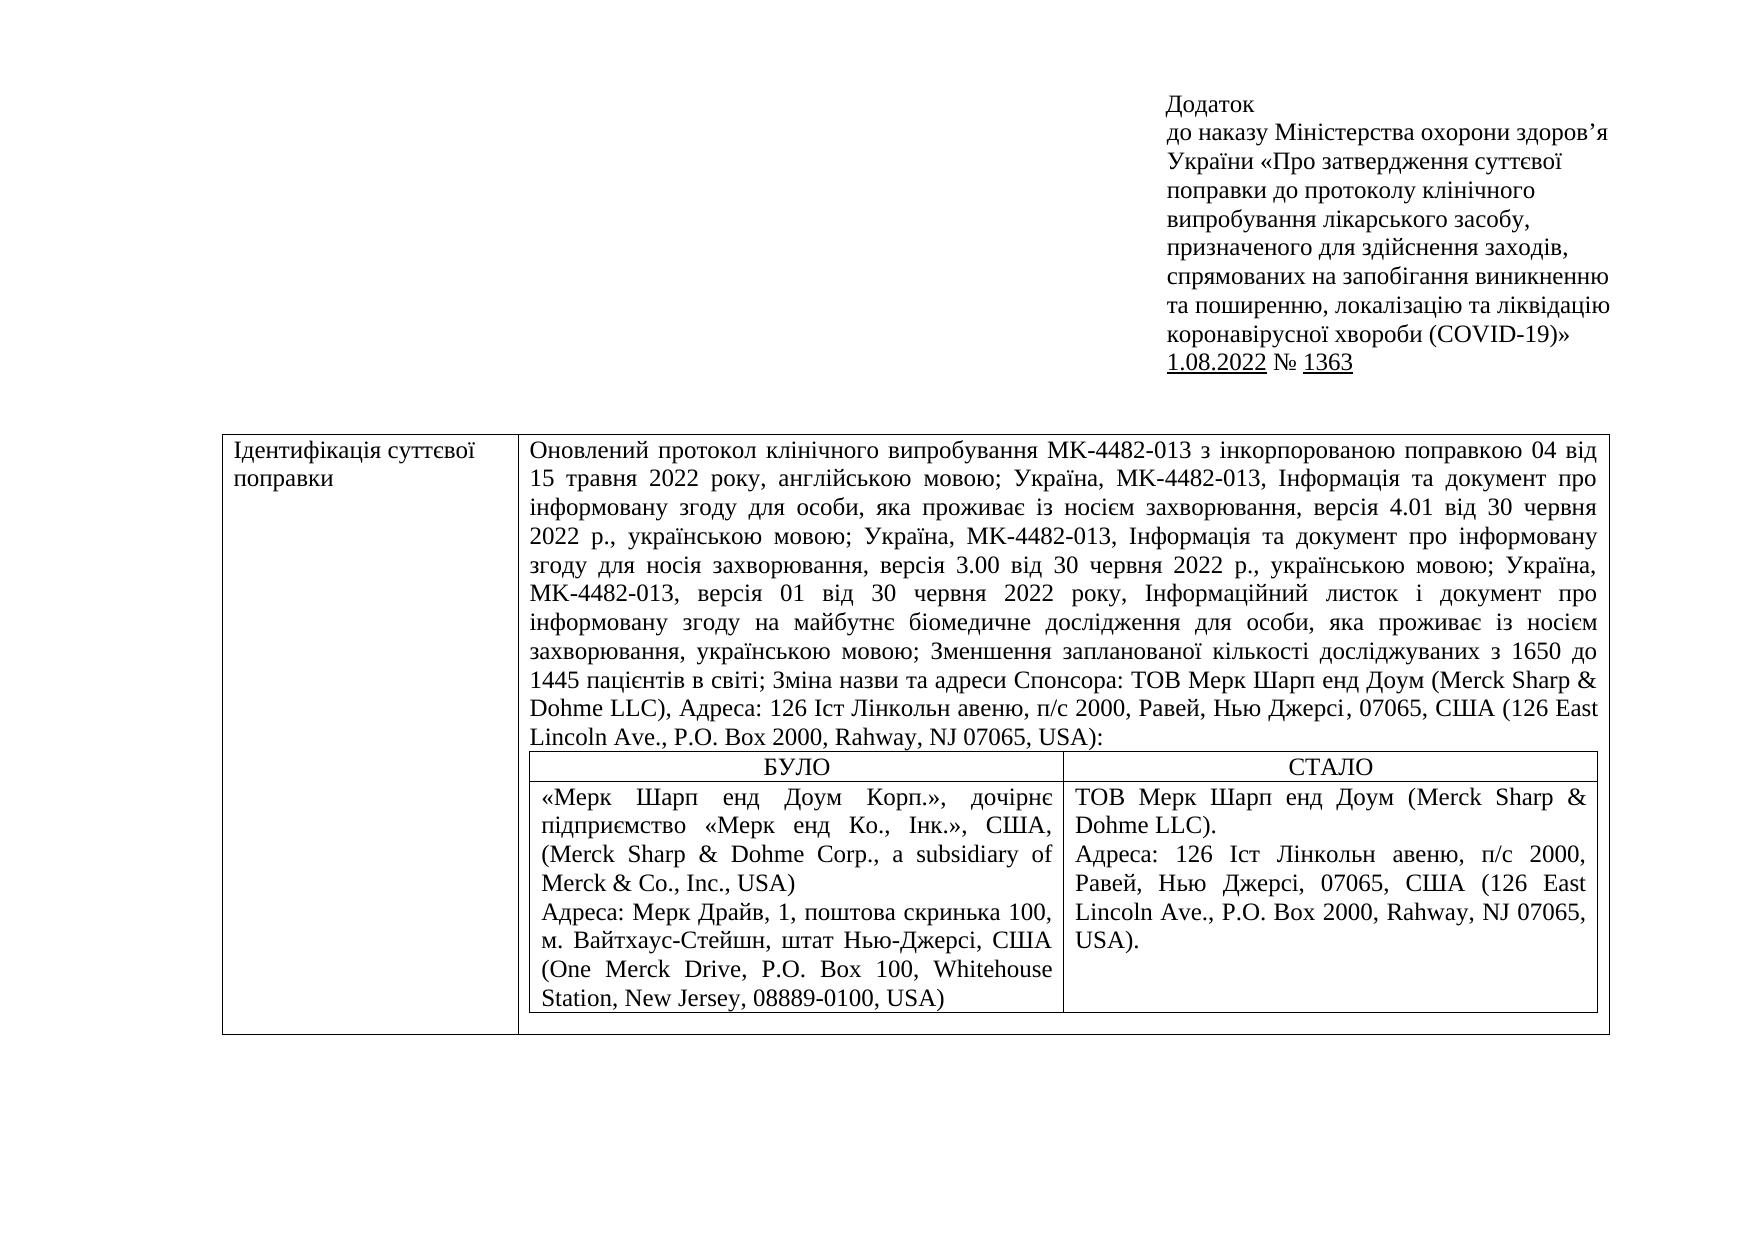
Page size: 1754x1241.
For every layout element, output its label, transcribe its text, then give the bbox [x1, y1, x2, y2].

text Додаток [222, 89, 1624, 117]
text до наказу Міністерства охорони здоров’я України «Про затвердження суттєвої поправки до протоколу клінічного випробування лікарського засобу, призначеного для здійснення заходів, спрямованих на запобігання виникненню та поширенню, локалізацію та ліквідацію коронавірусної хвороби (COVID-19)» [1167, 117, 1624, 347]
text 1.08.2022 № 1363 [1167, 347, 1624, 376]
table_header Ідентифікація суттєвої поправки [223, 435, 518, 1033]
table_header Оновлений протокол клінічного випробування MK-4482-013 з інкорпорованою поправкою 04 від 15 травня 2022 року, англійською мовою; Україна, MK-4482-013, Інформація та документ про інформовану згоду для особи, яка проживає із носієм захворювання, версія 4.01 від 30 червня 2022 р., українською мовою; Україна, MK-4482-013, Інформація та документ про інформовану згоду для носія захворювання, версія 3.00 від 30 червня 2022 р., українською мовою; Україна, MK-4482-013, версія 01 від 30 червня 2022 року, Інформаційний листок і документ про інформовану згоду на майбутнє біомедичне дослідження для особи, яка проживає із носієм захворювання, українською мовою; Зменшення запланованої кількості досліджуваних з 1650 до 1445 пацієнтів в світі; Зміна назви та адреси Спонсора: ТОВ Мерк Шарп енд Доум (Merck Sharp & Dohme LLC), Адреса: 126 Іст Лінкольн авеню, п/с 2000, Равей, Нью Джерсі, 07065, США (126 East Lincoln Ave., P.O. Box 2000, Rahway, NJ 07065, USA): [519, 435, 1609, 1033]
